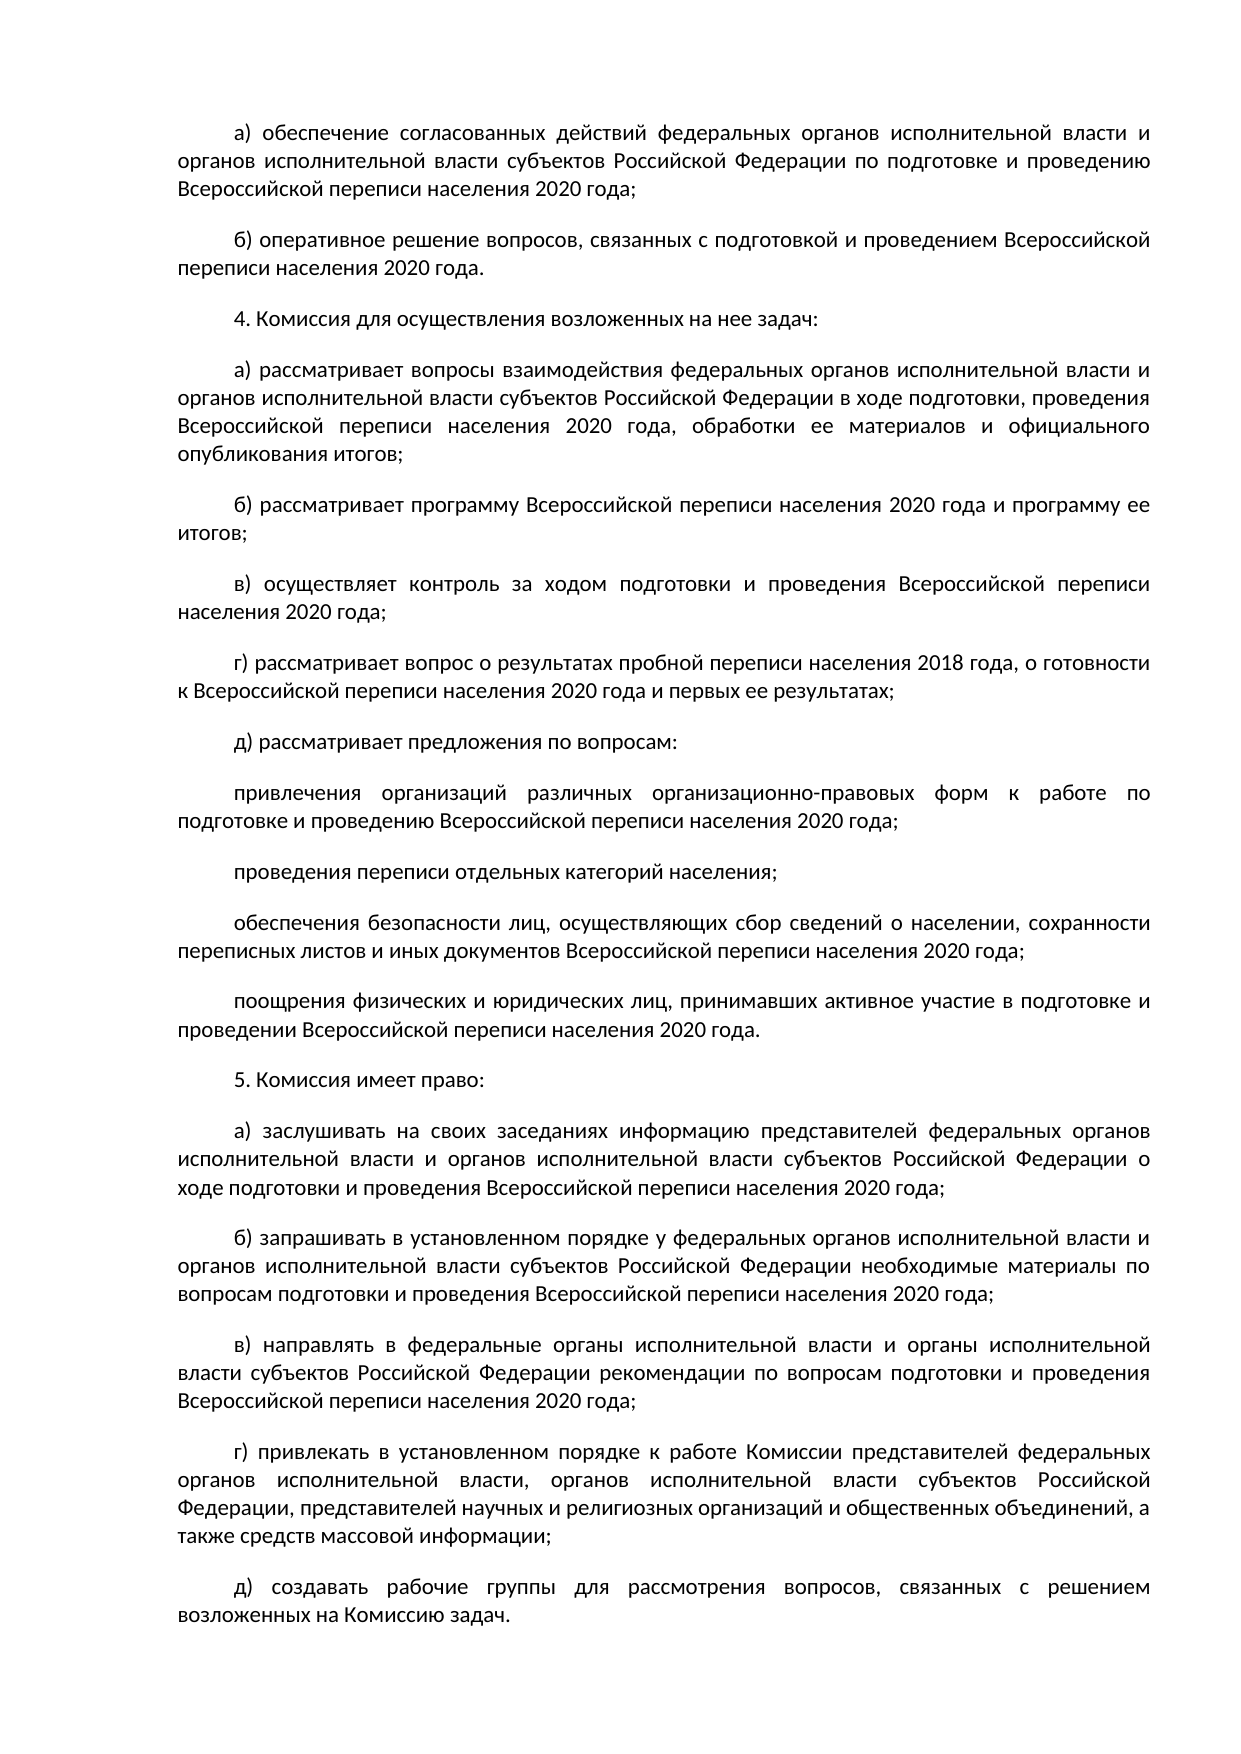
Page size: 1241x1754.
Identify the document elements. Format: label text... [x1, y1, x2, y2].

text проведения переписи отдельных категорий населения; [177, 857, 1152, 885]
text б) рассматривает программу Всероссийской переписи населения 2020 года и программу ее итогов; [177, 490, 1152, 546]
text б) оперативное решение вопросов, связанных с подготовкой и проведением Всероссийской переписи населения 2020 года. [177, 225, 1152, 281]
text д) создавать рабочие группы для рассмотрения вопросов, связанных с решением возложенных на Комиссию задач. [177, 1572, 1152, 1628]
text 4. Комиссия для осуществления возложенных на нее задач: [177, 304, 1152, 332]
text в) осуществляет контроль за ходом подготовки и проведения Всероссийской переписи населения 2020 года; [177, 569, 1152, 625]
text обеспечения безопасности лиц, осуществляющих сбор сведений о населении, сохранности переписных листов и иных документов Всероссийской переписи населения 2020 года; [177, 908, 1152, 964]
text 5. Комиссия имеет право: [177, 1066, 1152, 1094]
text б) запрашивать в установленном порядке у федеральных органов исполнительной власти и органов исполнительной власти субъектов Российской Федерации необходимые материалы по вопросам подготовки и проведения Всероссийской переписи населения 2020 года; [177, 1223, 1152, 1308]
text привлечения организаций различных организационно-правовых форм к работе по подготовке и проведению Всероссийской переписи населения 2020 года; [177, 778, 1152, 834]
text а) заслушивать на своих заседаниях информацию представителей федеральных органов исполнительной власти и органов исполнительной власти субъектов Российской Федерации о ходе подготовки и проведения Всероссийской переписи населения 2020 года; [177, 1117, 1152, 1201]
text а) обеспечение согласованных действий федеральных органов исполнительной власти и органов исполнительной власти субъектов Российской Федерации по подготовке и проведению Всероссийской переписи населения 2020 года; [177, 118, 1152, 202]
text а) рассматривает вопросы взаимодействия федеральных органов исполнительной власти и органов исполнительной власти субъектов Российской Федерации в ходе подготовки, проведения Всероссийской переписи населения 2020 года, обработки ее материалов и официального опубликования итогов; [177, 355, 1152, 467]
text поощрения физических и юридических лиц, принимавших активное участие в подготовке и проведении Всероссийской переписи населения 2020 года. [177, 987, 1152, 1043]
text д) рассматривает предложения по вопросам: [177, 727, 1152, 755]
text в) направлять в федеральные органы исполнительной власти и органы исполнительной власти субъектов Российской Федерации рекомендации по вопросам подготовки и проведения Всероссийской переписи населения 2020 года; [177, 1331, 1152, 1414]
text г) привлекать в установленном порядке к работе Комиссии представителей федеральных органов исполнительной власти, органов исполнительной власти субъектов Российской Федерации, представителей научных и религиозных организаций и общественных объединений, а также средств массовой информации; [177, 1437, 1152, 1549]
text г) рассматривает вопрос о результатах пробной переписи населения 2018 года, о готовности к Всероссийской переписи населения 2020 года и первых ее результатах; [177, 648, 1152, 704]
